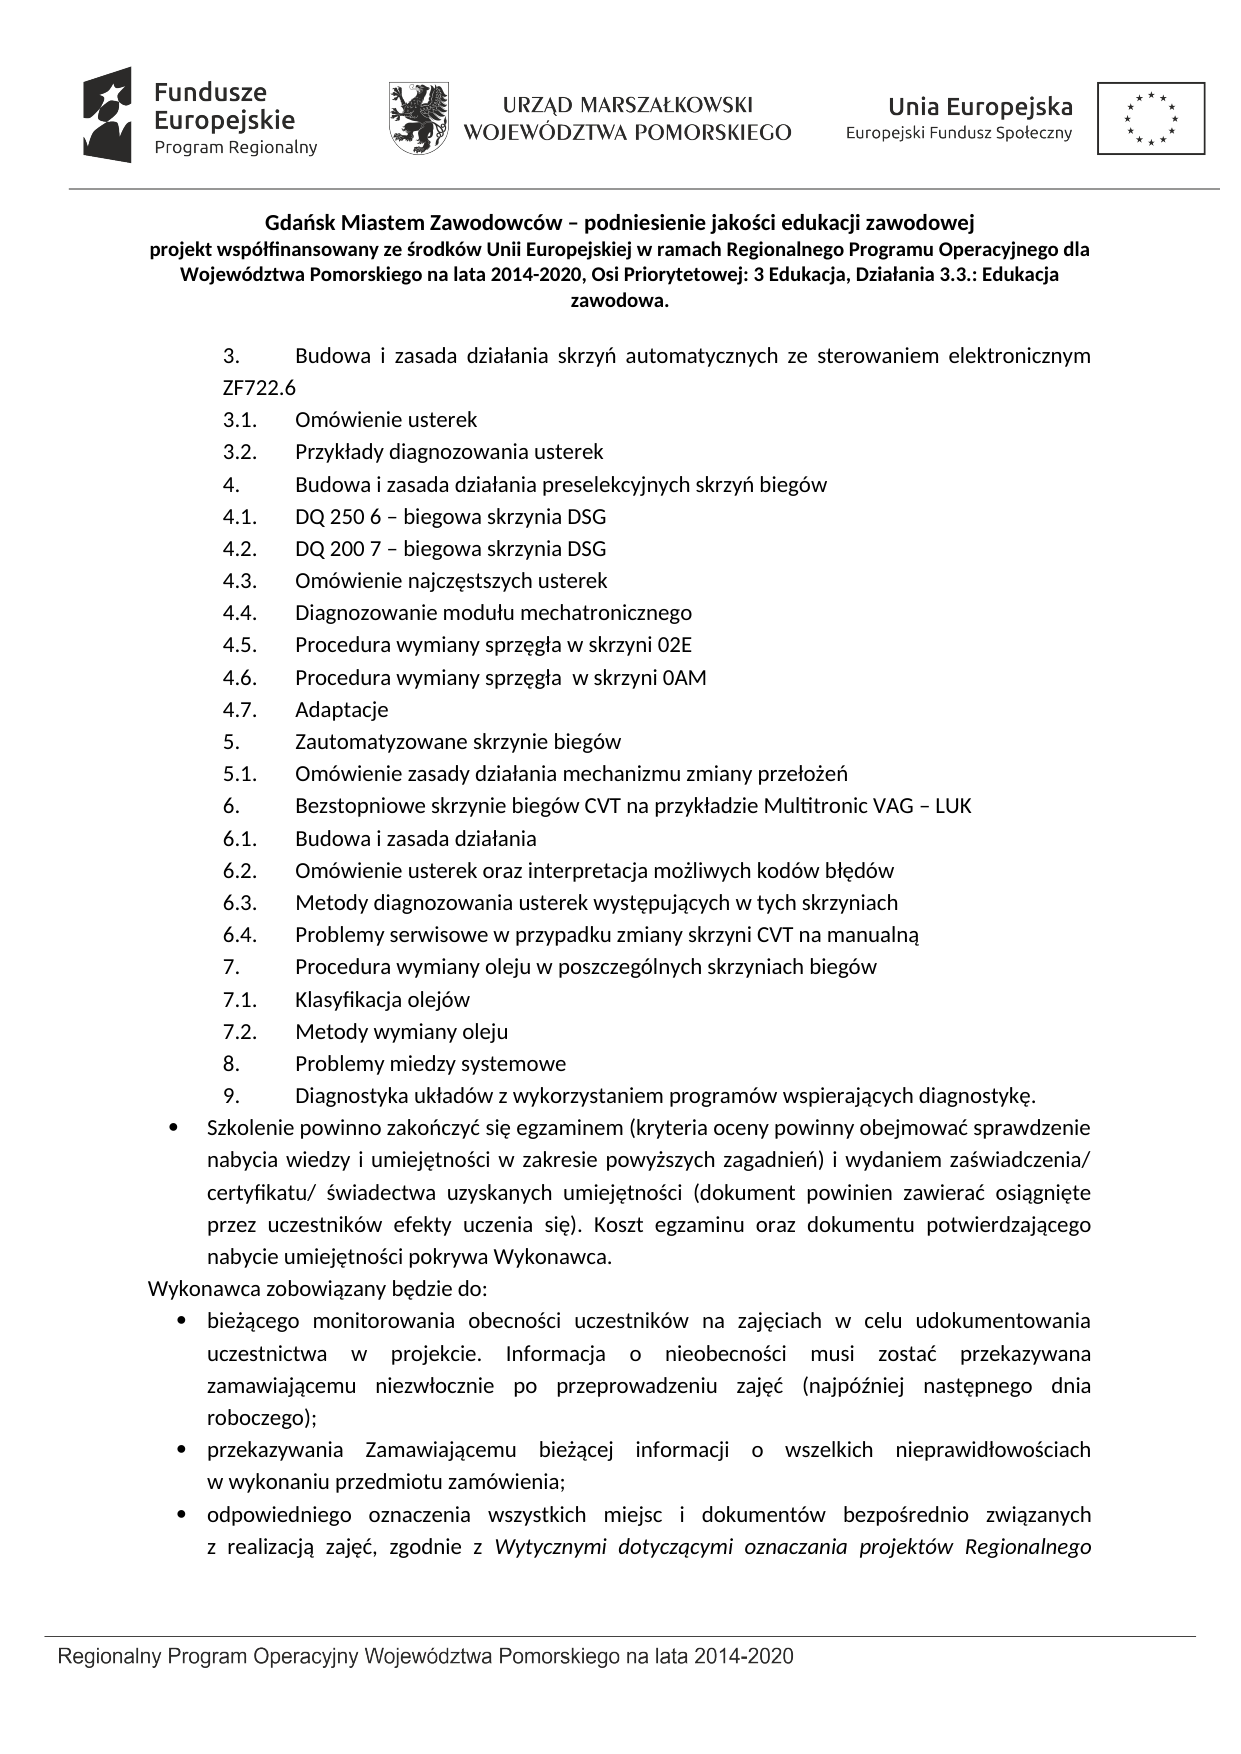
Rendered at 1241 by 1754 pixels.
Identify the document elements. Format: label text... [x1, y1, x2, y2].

list 3.2. Przykłady diagnozowania usterek [223, 437, 1092, 466]
list Szkolenie powinno zakończyć się egzaminem (kryteria oceny powinny obejmować sprawdzenie nabycia wiedzy i umiejętności w zakresie powyższych zagadnień) i wydaniem zaświadczenia/ certyfikatu/ świadectwa uzyskanych umiejętności (dokument powinien zawierać osiągnięte przez uczestników efekty uczenia się). Koszt egzaminu oraz dokumentu potwierdzającego nabycie umiejętności pokrywa Wykonawca. [169, 1113, 1092, 1270]
list 3.1. Omówienie usterek [223, 405, 1092, 433]
list 4.6. Procedura wymiany sprzęgła w skrzyni 0AM [223, 663, 1092, 691]
list 5.1. Omówienie zasady działania mechanizmu zmiany przełożeń [223, 759, 1092, 787]
list 4.3. Omówienie najczęstszych usterek [223, 566, 1092, 594]
list 6.3. Metody diagnozowania usterek występujących w tych skrzyniach [223, 888, 1092, 916]
text Wykonawca zobowiązany będzie do: [148, 1274, 1093, 1302]
list 4.4. Diagnozowanie modułu mechatronicznego [223, 598, 1092, 626]
list 6.4. Problemy serwisowe w przypadku zmiany skrzyni CVT na manualną [223, 920, 1092, 948]
list przekazywania Zamawiającemu bieżącej informacji o wszelkich nieprawidłowościach w wykonaniu przedmiotu zamówienia; [177, 1435, 1093, 1496]
list 8. Problemy miedzy systemowe [223, 1049, 1092, 1077]
list 3. Budowa i zasada działania skrzyń automatycznych ze sterowaniem elektronicznym ZF722.6 [223, 341, 1092, 401]
list 6. Bezstopniowe skrzynie biegów CVT na przykładzie Multitronic VAG – LUK [223, 792, 1092, 819]
list 7.2. Metody wymiany oleju [223, 1017, 1092, 1045]
list 5. Zautomatyzowane skrzynie biegów [223, 727, 1092, 755]
list 7. Procedura wymiany oleju w poszczególnych skrzyniach biegów [223, 952, 1092, 981]
list 9. Diagnostyka układów z wykorzystaniem programów wspierających diagnostykę. [223, 1081, 1092, 1109]
list 4.1. DQ 250 6 – biegowa skrzynia DSG [223, 502, 1092, 530]
list 7.1. Klasyfikacja olejów [223, 985, 1092, 1013]
list bieżącego monitorowania obecności uczestników na zajęciach w celu udokumentowania uczestnictwa w projekcie. Informacja o nieobecności musi zostać przekazywana zamawiającemu niezwłocznie po przeprowadzeniu zajęć (najpóźniej następnego dnia roboczego); [177, 1307, 1093, 1431]
list 6.2. Omówienie usterek oraz interpretacja możliwych kodów błędów [223, 856, 1092, 884]
list 4.7. Adaptacje [223, 695, 1092, 723]
list 4.5. Procedura wymiany sprzęgła w skrzyni 02E [223, 631, 1092, 659]
picture [68, 66, 1220, 190]
list 6.1. Budowa i zasada działania [223, 824, 1092, 852]
list 4. Budowa i zasada działania preselekcyjnych skrzyń biegów [223, 470, 1092, 498]
list 4.2. DQ 200 7 – biegowa skrzynia DSG [223, 534, 1092, 562]
picture [44, 1636, 1197, 1668]
